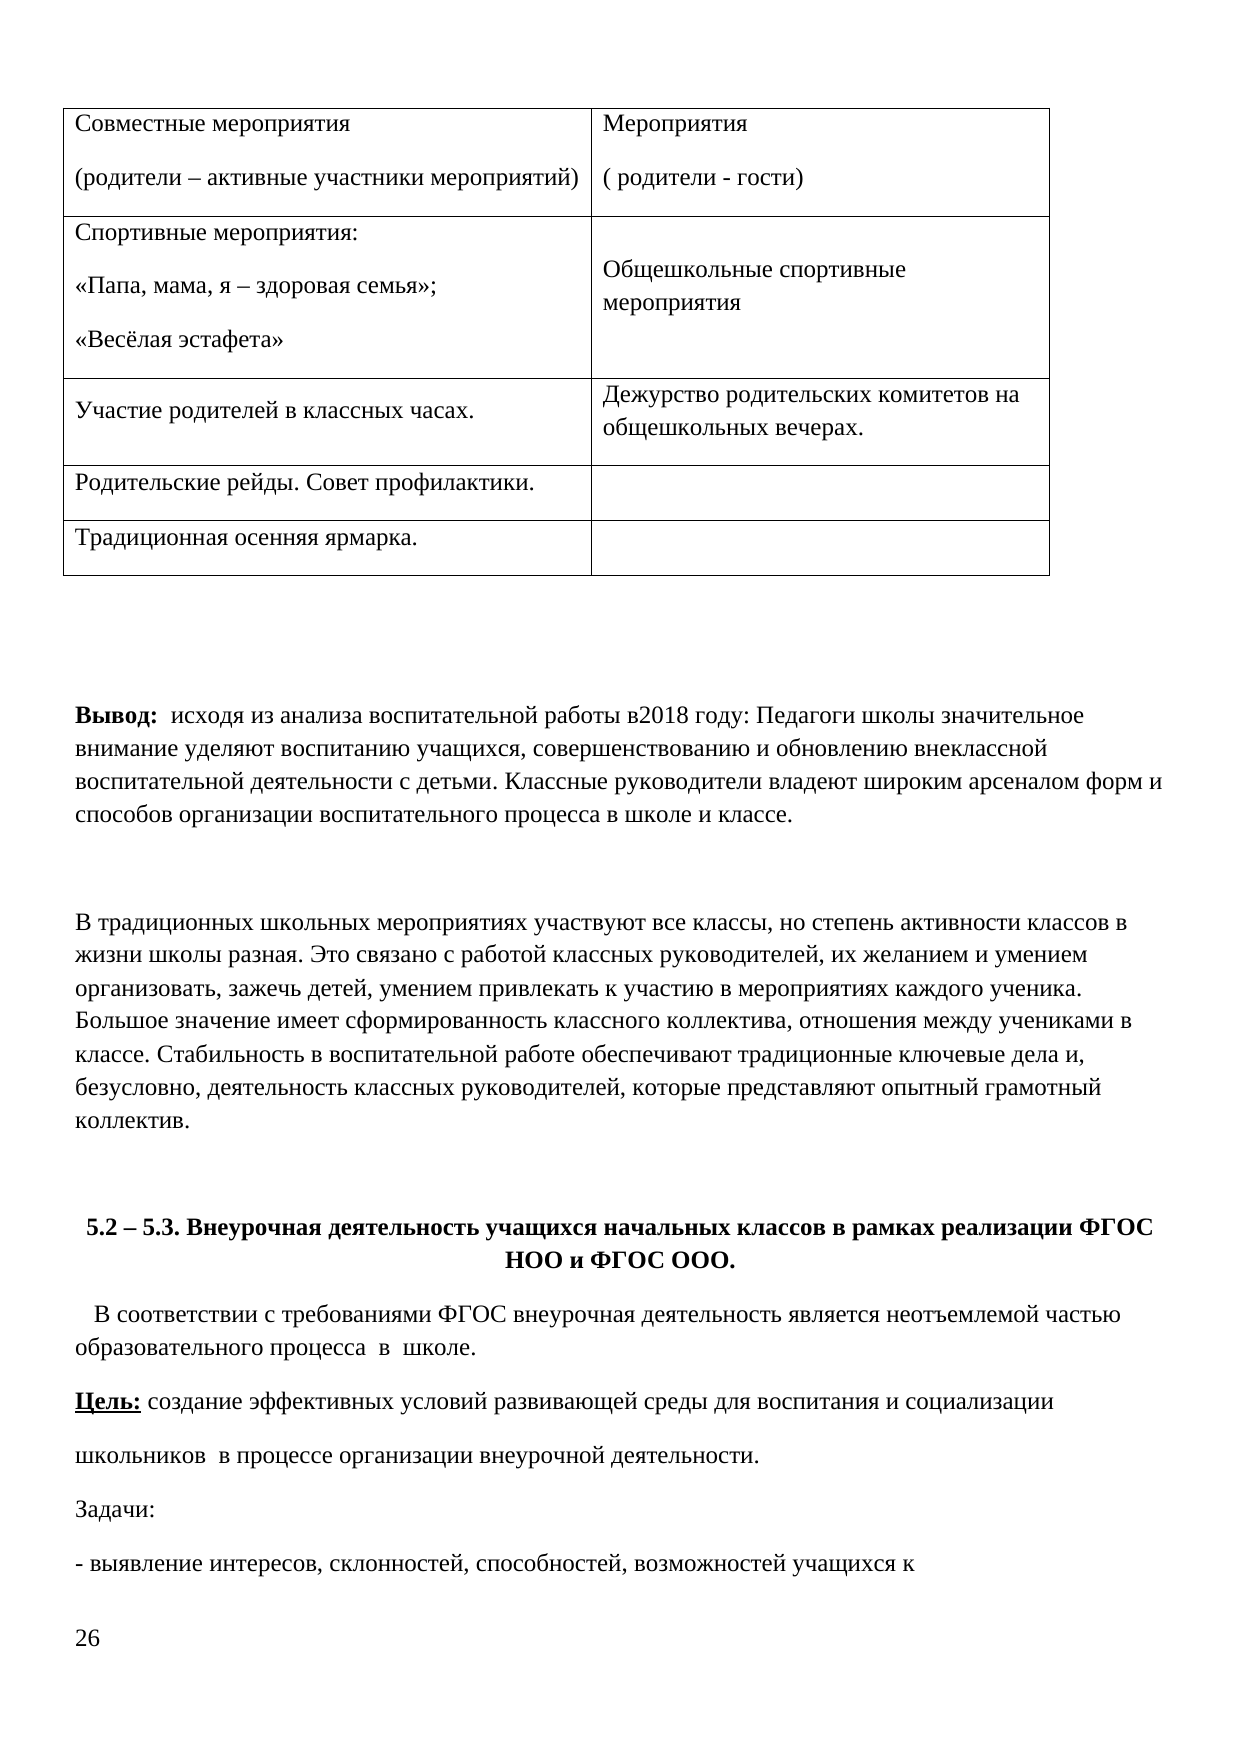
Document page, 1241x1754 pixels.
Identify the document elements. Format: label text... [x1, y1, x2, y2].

text Вывод: исходя из анализа воспитательной работы в2018 году: Педагоги школы значительное внимание уделяют воспитанию учащихся, совершенствованию и обновлению внеклассной воспитательной деятельности с детьми. Классные руководители владеют широким арсеналом форм и способов организации воспитательного процесса в школе и классе. [75, 700, 1165, 828]
text Задачи: [75, 1494, 1165, 1523]
text В соответствии с требованиями ФГОС внеурочная деятельность является неотъемлемой частью образовательного процесса в школе. [75, 1299, 1165, 1361]
table_cell [592, 521, 1049, 575]
table_cell Общешкольные спортивные мероприятия [592, 217, 1049, 378]
text школьников в процессе организации внеурочной деятельности. [75, 1440, 1165, 1469]
table_cell Родительские рейды. Совет профилактики. [64, 466, 591, 520]
table_cell [592, 466, 1049, 520]
text 5.2 – 5.3. Внеурочная деятельность учащихся начальных классов в рамках реализации ФГОС НОО и ФГОС ООО. [75, 1212, 1165, 1274]
table_cell Участие родителей в классных часах. [64, 379, 591, 465]
table_header Мероприятия ( родители - гости) [592, 109, 1049, 216]
text - выявление интересов, склонностей, способностей, возможностей учащихся к [75, 1548, 1165, 1576]
table_cell Спортивные мероприятия: «Папа, мама, я – здоровая семья»; «Весёлая эстафета» [64, 217, 591, 378]
text В традиционных школьных мероприятиях участвуют все классы, но степень активности классов в жизни школы разная. Это связано с работой классных руководителей, их желанием и умением организовать, зажечь детей, умением привлекать к участию в мероприятиях каждого ученика. Большое значение имеет сформированность классного коллектива, отношения между учениками в классе. Стабильность в воспитательной работе обеспечивают традиционные ключевые дела и, безусловно, деятельность классных руководителей, которые представляют опытный грамотный коллектив. [75, 907, 1165, 1133]
table_cell Традиционная осенняя ярмарка. [64, 521, 591, 575]
table_header Совместные мероприятия (родители – активные участники мероприятий) [64, 109, 591, 216]
table_cell Дежурство родительских комитетов на общешкольных вечерах. [592, 379, 1049, 465]
text Цель: создание эффективных условий развивающей среды для воспитания и социализации [75, 1386, 1165, 1415]
